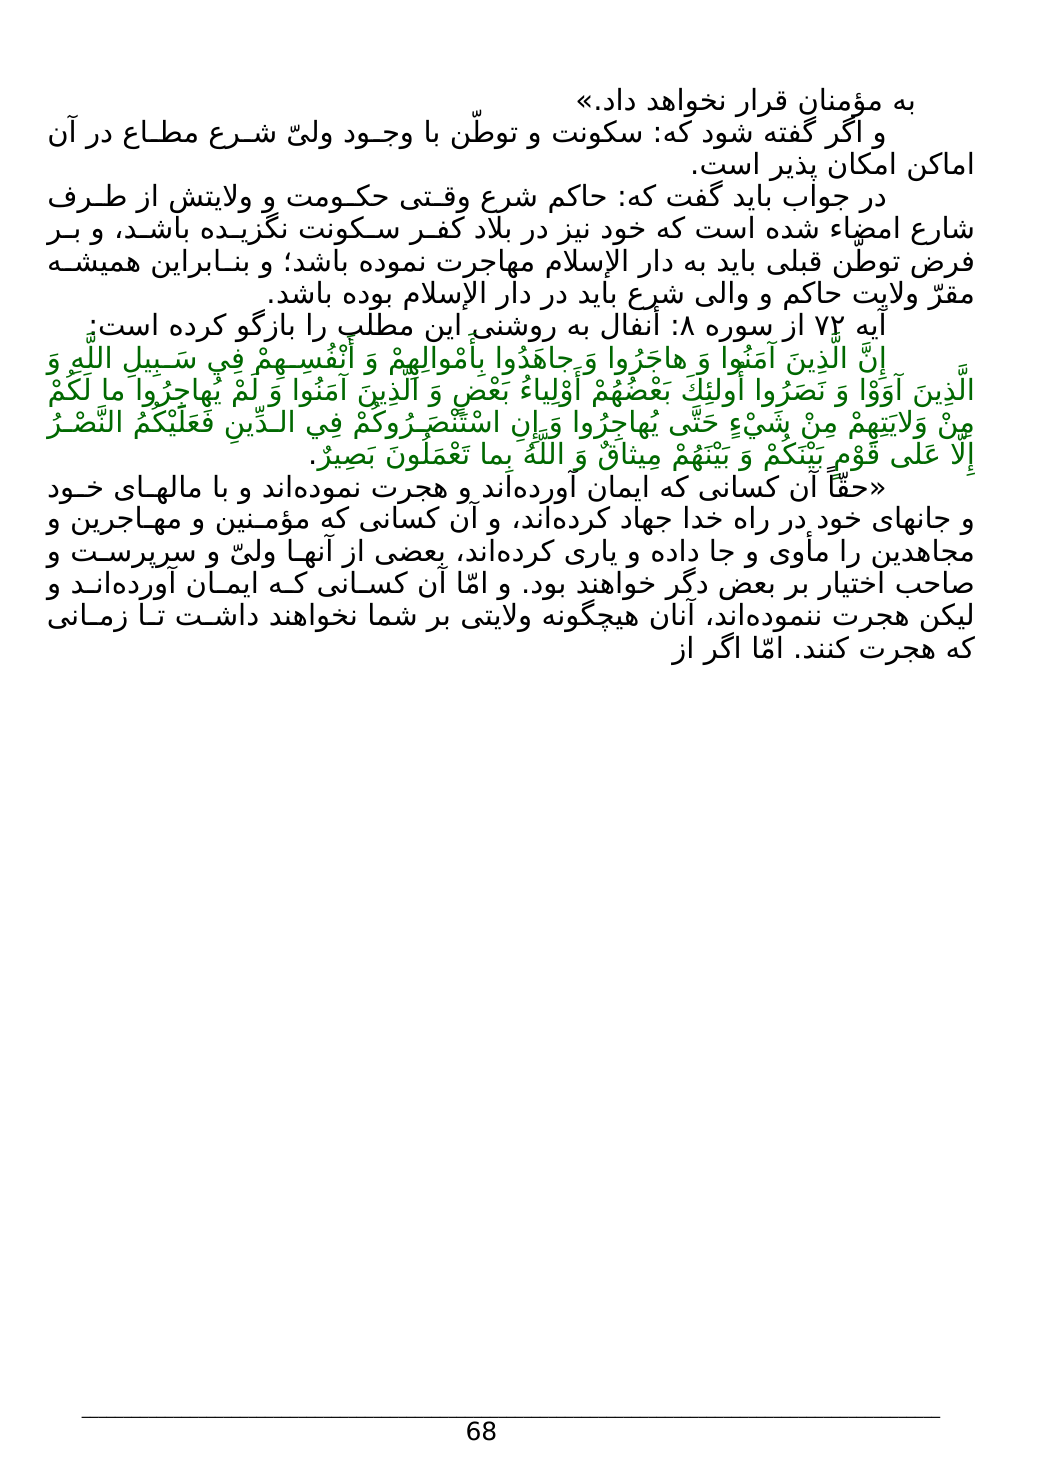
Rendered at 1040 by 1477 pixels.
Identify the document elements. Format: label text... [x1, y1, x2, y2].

text به مؤمنان قرار نخواهد داد.» [47, 84, 975, 117]
text در جواب باید گفت كه: حاكم شرع وقتى حكومت و ولایتش از طرف شارع امضاء شده است كه خود نیز در بلاد كفر سكونت نگزیده باشد، و بر فرض توطّن قبلى باید به دار الإسلام مهاجرت نموده باشد؛ و بنابراین همیشه مقرّ ولایت حاكم و والى شرع باید در دار الإسلام بوده باشد. [47, 181, 975, 310]
text إِنَّ الَّذِينَ آمَنُوا وَ هاجَرُوا وَ جاهَدُوا بِأَمْوالِهِمْ وَ أَنْفُسِهِمْ فِي سَبِيلِ اللَّهِ وَ الَّذِينَ آوَوْا وَ نَصَرُوا أُولئِكَ بَعْضُهُمْ أَوْلِياءُ بَعْضٍ وَ الَّذِينَ آمَنُوا وَ لَمْ يُهاجِرُوا ما لَكُمْ مِنْ وَلايَتِهِمْ مِنْ شَيْ‌ءٍ حَتَّى يُهاجِرُوا وَ إِنِ اسْتَنْصَرُوكُمْ فِي الدِّينِ فَعَلَيْكُمُ النَّصْرُ إِلَّا عَلى‌ قَوْمٍ بَيْنَكُمْ وَ بَيْنَهُمْ مِيثاقٌ وَ اللَّهُ بِما تَعْمَلُونَ بَصِيرٌ. [47, 342, 975, 471]
text آیه ٧٢ از سوره ٨: أنفال به روشنى این مطلب را بازگو كرده است: [47, 310, 975, 342]
text و اگر گفته شود كه: سكونت و توطّن با وجود ولىّ شرع مطاع در آن اماكن امكان پذیر است. [47, 117, 975, 181]
text «حقّاً آن كسانى كه ایمان آورده‌اند و هجرت نموده‌اند و با مالهاى خود و جانهاى خود در راه خدا جهاد كرده‌اند، و آن كسانى كه مؤمنین و مهاجرین و مجاهدین را مأوى و جا داده و یارى كرده‌اند، بعضى از آنها ولىّ و سرپرست و صاحب اختیار بر بعض دگر خواهند بود. و امّا آن كسانى كه ایمان آورده‌اند و لیكن هجرت ننموده‌اند، آنان هیچگونه ولایتى بر شما نخواهند داشت تا زمانى كه هجرت كنند. امّا اگر از [47, 471, 975, 665]
